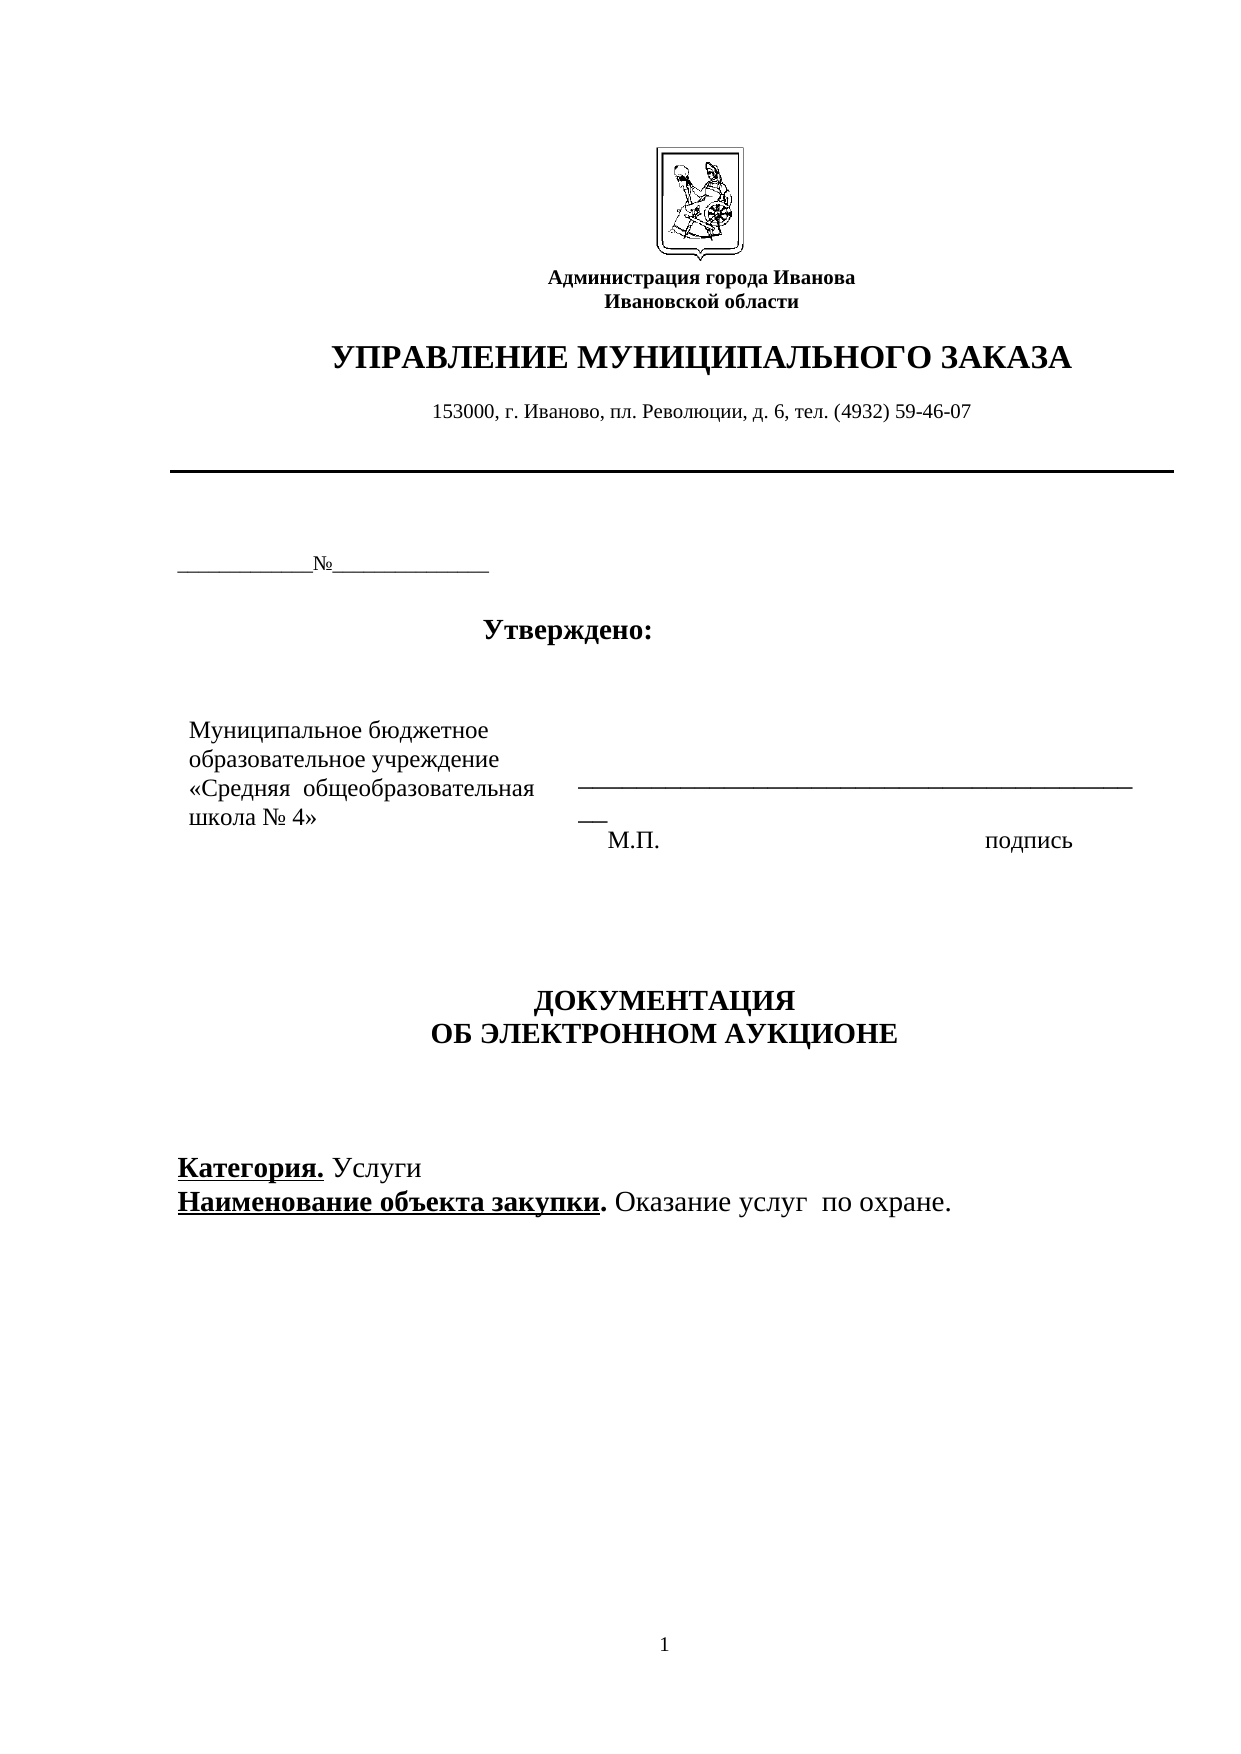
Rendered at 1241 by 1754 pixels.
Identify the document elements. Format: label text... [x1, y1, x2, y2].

table_header Администрация города Иванова Ивановской области УПРАВЛЕНИЕ МУНИЦИПАЛЬНОГО ЗАКАЗА 153000, г. Иваново, пл. Революции, д. 6, тел. (4932) 59-46-07 [170, 142, 1174, 470]
table_header ________________________________________ М.П. подпись [567, 691, 1152, 854]
text Наименование объекта закупки. Оказание услуг по охране. [177, 1184, 1152, 1218]
text _____________№_______________ [177, 551, 1152, 575]
text Утверждено: [477, 612, 1152, 645]
text ДОКУМЕНТАЦИЯ [177, 983, 1152, 1016]
text Категория. Услуги [177, 1151, 1152, 1184]
table_header Муниципальное бюджетное образовательное учреждение «Средняя общеобразовательная школа № 4» [177, 691, 567, 854]
text ОБ ЭЛЕКТРОННОМ АУКЦИОНЕ [177, 1016, 1152, 1050]
picture [648, 141, 755, 265]
